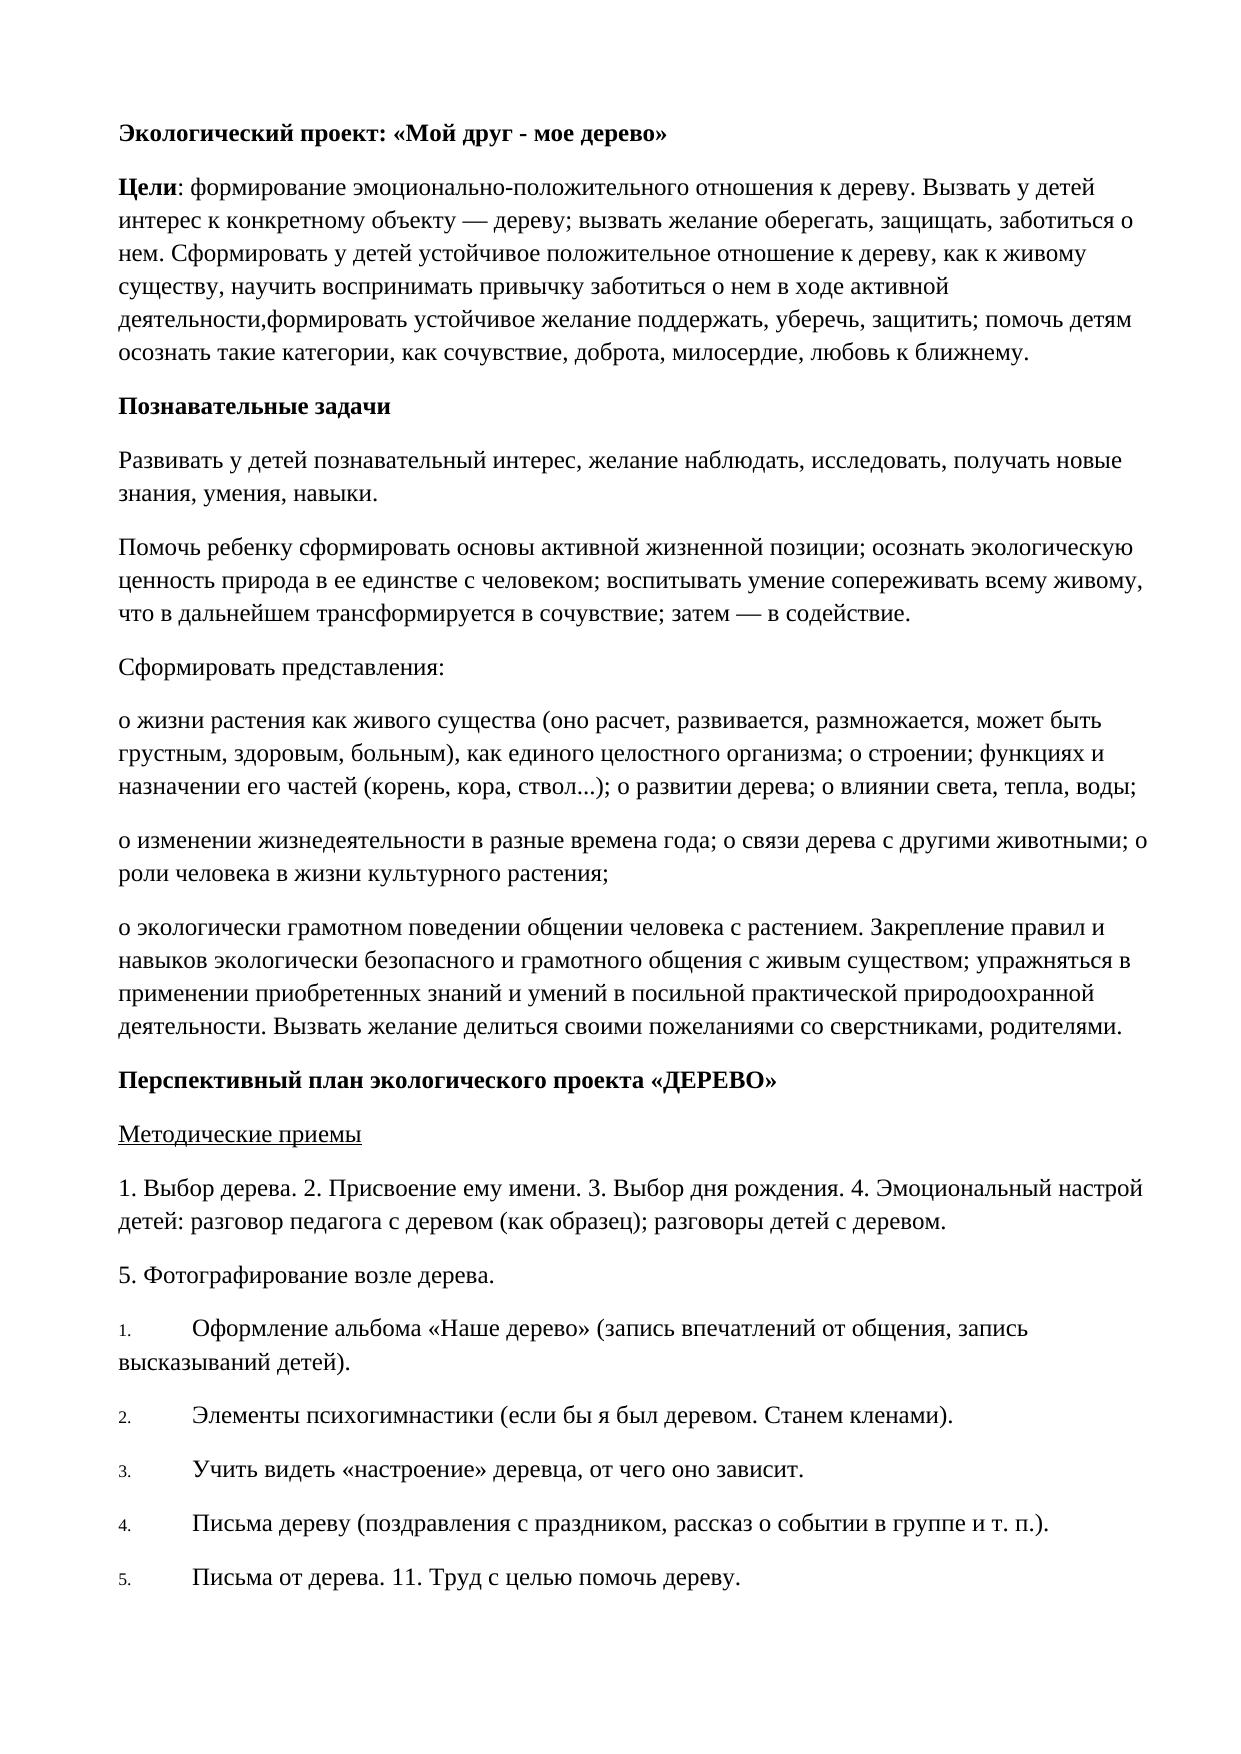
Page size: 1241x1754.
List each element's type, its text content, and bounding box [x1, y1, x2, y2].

text о жизни растения как живого существа (оно расчет, развивается, размножается, может быть грустным, здоровым, больным), как единого целостного организма; о строении; функциях и назначении его частей (корень, кора, ствол...); о развитии дерева; о влиянии света, тепла, воды; [118, 705, 1152, 800]
text Методические приемы [118, 1119, 1152, 1148]
text Сформировать представления: [118, 652, 1152, 680]
text о экологически грамотном поведении общении человека с растением. Закрепление правил и навыков экологически безопасного и грамотного общения с живым существом; упражняться в применении приобретенных знаний и умений в посильной практической природоохранной деятельности. Вызвать желание делиться своими пожеланиями со сверстниками, родителями. [118, 912, 1152, 1040]
list Учить видеть «настроение» деревца, от чего оно зависит. [118, 1454, 1152, 1483]
list Оформление альбома «Наше дерево» (запись впечатлений от общения, запись высказываний детей). [118, 1313, 1152, 1375]
text Экологический проект: «Мой друг - мое дерево» [118, 118, 1152, 147]
text Познавательные задачи [118, 391, 1152, 420]
text Помочь ребенку сформировать основы активной жизненной позиции; осознать экологическую ценность природа в ее единстве с человеком; воспитывать умение сопереживать всему живому, что в дальнейшем трансформируется в сочувствие; затем — в содействие. [118, 532, 1152, 626]
text о изменении жизнедеятельности в разные времена года; о связи дерева с другими животными; о роли человека в жизни культурного растения; [118, 825, 1152, 887]
text Развивать у детей познавательный интерес, желание наблюдать, исследовать, получать новые знания, умения, навыки. [118, 445, 1152, 507]
text Перспективный план экологического проекта «ДЕРЕВО» [118, 1065, 1152, 1094]
list Письма дереву (поздравления с праздником, рассказ о событии в группе и т. п.). [118, 1508, 1152, 1537]
text Цели: формирование эмоционально-положительного отношения к дереву. Вызвать у детей интерес к конкретному объекту — дереву; вызвать желание оберегать, защищать, заботиться о нем. Сформировать у детей устойчивое положительное отношение к дереву, как к живому существу, научить воспринимать привычку заботиться о нем в ходе активной деятельности,формировать устойчивое желание поддержать, уберечь, защитить; помочь детям осознать такие категории, как сочувствие, доброта, милосердие, любовь к ближнему. [118, 172, 1152, 366]
text 1. Выбор дерева. 2. Присвоение ему имени. 3. Выбор дня рождения. 4. Эмоциональный настрой детей: разговор педагога с деревом (как образец); разговоры детей с деревом. [118, 1173, 1152, 1234]
text 5. Фотографирование возле дерева. [118, 1260, 1152, 1288]
list Письма от дерева. 11. Труд с целью помочь дереву. [118, 1562, 1152, 1591]
list Элементы психогимнастики (если бы я был деревом. Станем кленами). [118, 1400, 1152, 1429]
